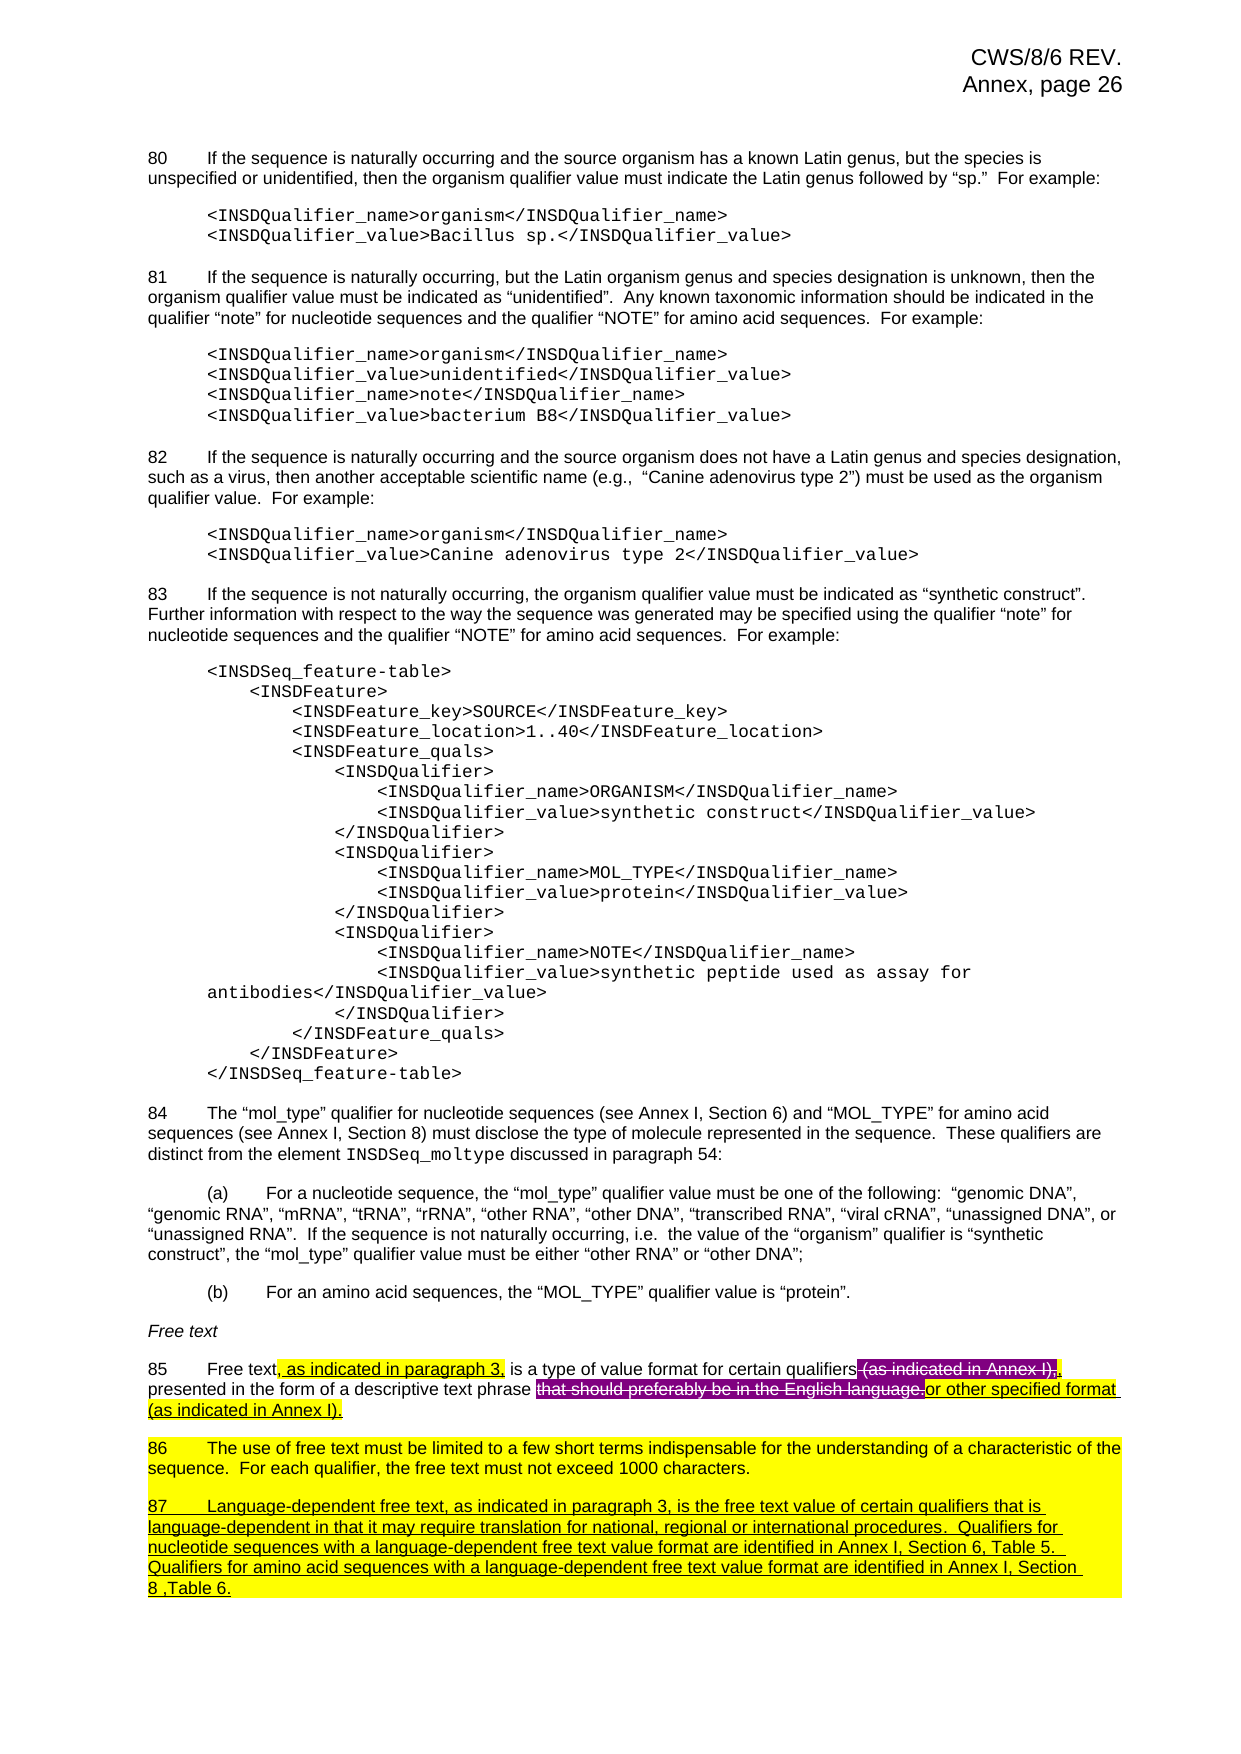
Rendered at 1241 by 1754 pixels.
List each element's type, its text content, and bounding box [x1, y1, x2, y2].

list Language-dependent free text, as indicated in paragraph 3, is the free text value of certain qualifiers that is language-dependent in that it may require translation for national, regional or international procedures. Qualifiers for nucleotide sequences with a language-dependent free text value format are identified in Annex I, Section 6, Table 5. Qualifiers for amino acid sequences with a language-dependent free text value format are identified in Annex I, Section 8 ,Table 6. [148, 1496, 1122, 1598]
text </INSDQualifier> [207, 823, 1122, 843]
text <INSDQualifier_name>ORGANISM</INSDQualifier_name> [207, 783, 1122, 803]
text <INSDQualifier_name>note</INSDQualifier_name> [207, 386, 1122, 406]
list The use of free text must be limited to a few short terms indispensable for the understanding of a characteristic of the sequence. For each qualifier, the free text must not exceed 1000 characters. [148, 1437, 1122, 1478]
text <INSDQualifier_value>bacterium B8</INSDQualifier_value> [207, 406, 1122, 426]
text <INSDQualifier> [207, 763, 1122, 783]
text <INSDQualifier_value>synthetic construct</INSDQualifier_value> [207, 803, 1122, 823]
list If the sequence is naturally occurring, but the Latin organism genus and species designation is unknown, then the organism qualifier value must be indicated as “unidentified”. Any known taxonomic information should be indicated in the qualifier “note” for nucleotide sequences and the qualifier “NOTE” for amino acid sequences. For example: [148, 267, 1122, 328]
text <INSDQualifier> [207, 843, 1122, 863]
text </INSDQualifier> [207, 1004, 1122, 1024]
list For a nucleotide sequence, the “mol_type” qualifier value must be one of the following: “genomic DNA”, “genomic RNA”, “mRNA”, “tRNA”, “rRNA”, “other RNA”, “other DNA”, “transcribed RNA”, “viral cRNA”, “unassigned DNA”, or “unassigned RNA”. If the sequence is not naturally occurring, i.e. the value of the “organism” qualifier is “synthetic construct”, the “mol_type” qualifier value must be either “other RNA” or “other DNA”; [148, 1183, 1122, 1264]
text <INSDQualifier_value>synthetic peptide used as assay for antibodies</INSDQualifier_value> [207, 964, 1122, 1004]
text <INSDQualifier_name>organism</INSDQualifier_name> [207, 346, 1122, 366]
text <INSDQualifier_name>NOTE</INSDQualifier_name> [207, 944, 1122, 964]
list If the sequence is naturally occurring and the source organism does not have a Latin genus and species designation, such as a virus, then another acceptable scientific name (e.g., “Canine adenovirus type 2”) must be used as the organism qualifier value. For example: [148, 447, 1122, 508]
text <INSDFeature_location>1..40</INSDFeature_location> [207, 723, 1122, 743]
subtitle Free text [148, 1320, 1122, 1341]
list If the sequence is not naturally occurring, the organism qualifier value must be indicated as “synthetic construct”. Further information with respect to the way the sequence was generated may be specified using the qualifier “note” for nucleotide sequences and the qualifier “NOTE” for amino acid sequences. For example: [148, 583, 1122, 645]
text </INSDFeature_quals> [207, 1024, 1122, 1044]
text <INSDQualifier_value>Bacillus sp.</INSDQualifier_value> [207, 226, 1122, 246]
text </INSDQualifier> [207, 904, 1122, 924]
text <INSDQualifier_name>MOL_TYPE</INSDQualifier_name> [207, 863, 1122, 884]
text <INSDQualifier_name>organism</INSDQualifier_name> [207, 206, 1122, 226]
text <INSDQualifier> [207, 924, 1122, 944]
list For an amino acid sequences, the “MOL_TYPE” qualifier value is “protein”. [148, 1282, 1122, 1303]
text </INSDFeature> [207, 1044, 1122, 1064]
text <INSDQualifier_value>protein</INSDQualifier_value> [207, 884, 1122, 904]
list Free text, as indicated in paragraph 3, is a type of value format for certain qualifiers (as indicated in Annex I),, presented in the form of a descriptive text phrase that should preferably be in the English language.or other specified format (as indicated in Annex I). [148, 1358, 1122, 1420]
text <INSDQualifier_value>Canine adenovirus type 2</INSDQualifier_value> [207, 546, 1122, 566]
text <INSDFeature> [207, 683, 1122, 703]
text <INSDSeq_feature-table> [207, 662, 1122, 683]
text <INSDQualifier_name>organism</INSDQualifier_name> [207, 526, 1122, 546]
text <INSDFeature_key>SOURCE</INSDFeature_key> [207, 703, 1122, 723]
text <INSDFeature_quals> [207, 743, 1122, 763]
text </INSDSeq_feature-table> [207, 1064, 1122, 1085]
text <INSDQualifier_value>unidentified</INSDQualifier_value> [207, 366, 1122, 386]
list The “mol_type” qualifier for nucleotide sequences (see Annex I, Section 6) and “MOL_TYPE” for amino acid sequences (see Annex I, Section 8) must disclose the type of molecule represented in the sequence. These qualifiers are distinct from the element INSDSeq_moltype discussed in paragraph 54: [148, 1102, 1122, 1165]
list If the sequence is naturally occurring and the source organism has a known Latin genus, but the species is unspecified or unidentified, then the organism qualifier value must indicate the Latin genus followed by “sp.” For example: [148, 148, 1122, 188]
